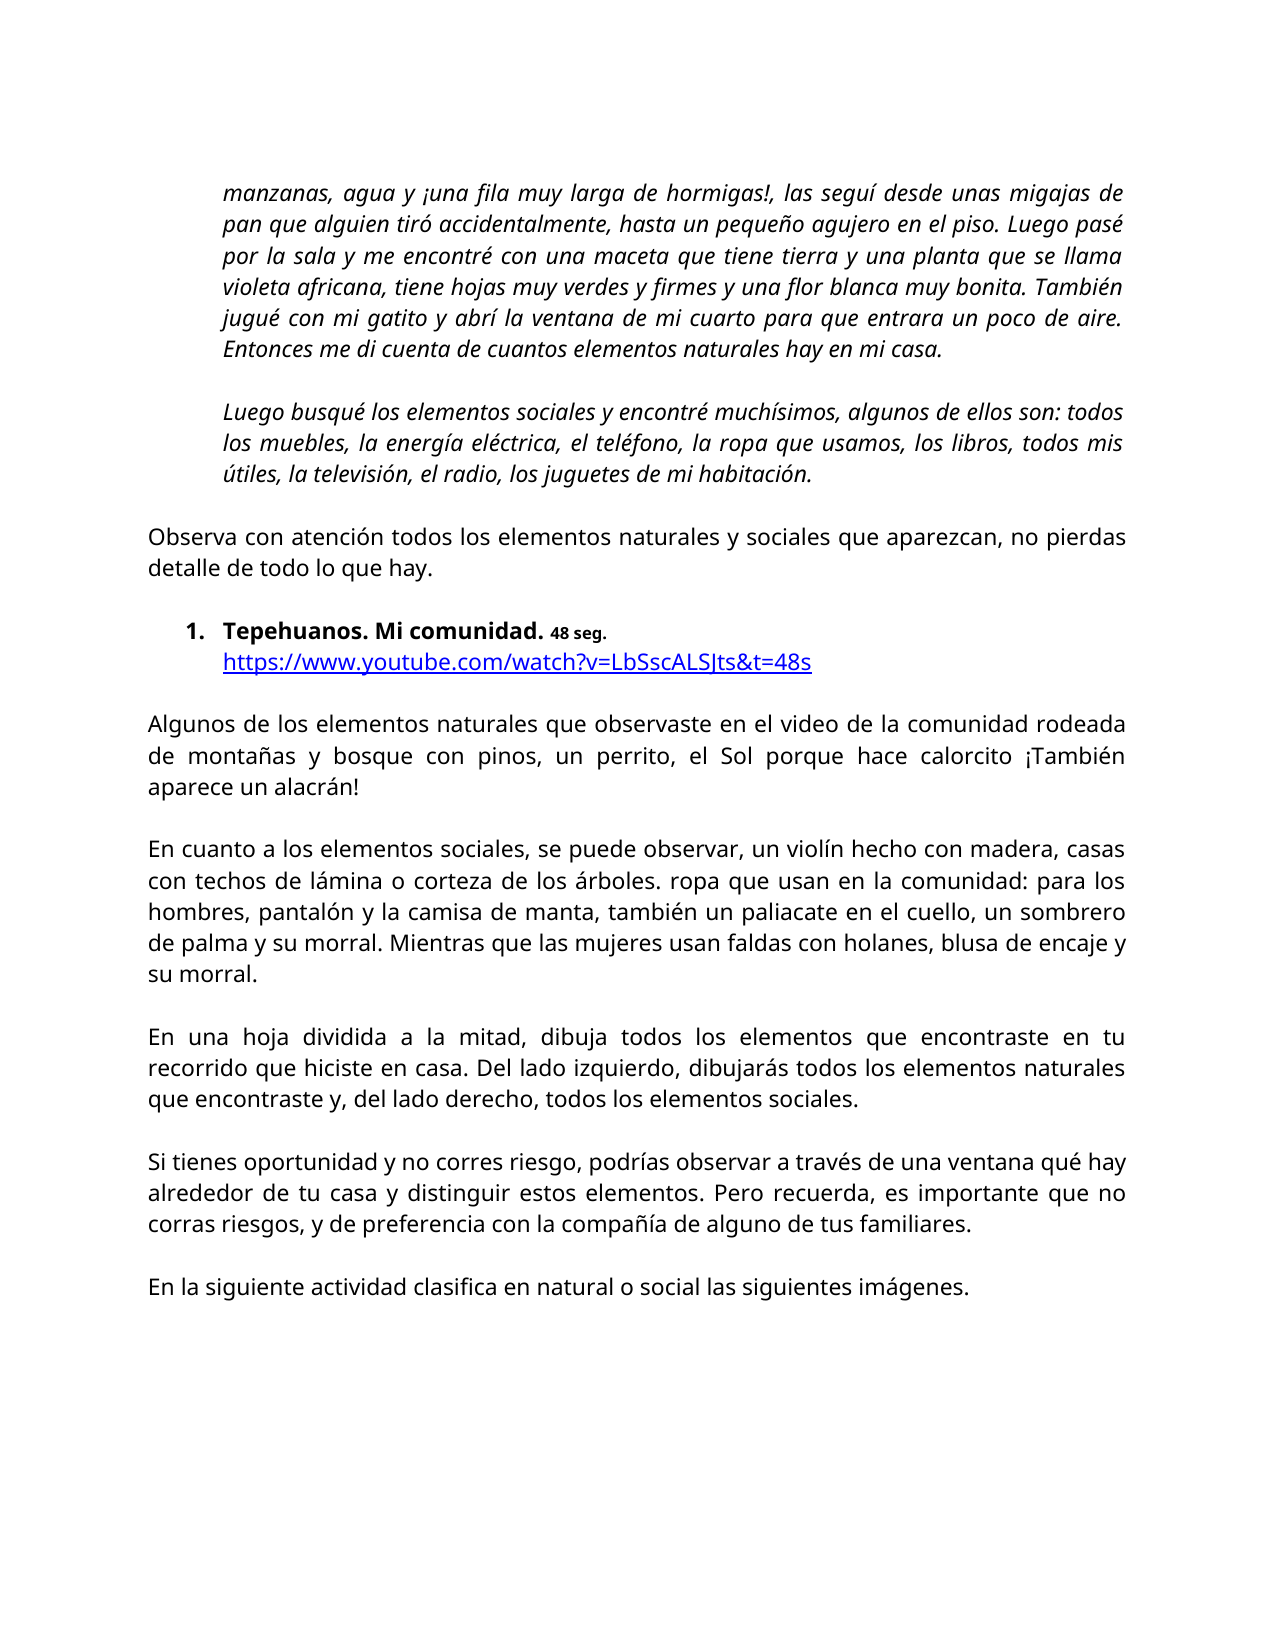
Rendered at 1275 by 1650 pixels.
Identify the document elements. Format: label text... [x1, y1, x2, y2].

list Luego busqué los elementos sociales y encontré muchísimos, algunos de ellos son: todos los muebles, la energía eléctrica, el teléfono, la ropa que usamos, los libros, todos mis útiles, la televisión, el radio, los juguetes de mi habitación. [223, 396, 1127, 490]
list Si tienes oportunidad y no corres riesgo, podrías observar a través de una ventana qué hay alrededor de tu casa y distinguir estos elementos. Pero recuerda, es importante que no corras riesgos, y de preferencia con la compañía de alguno de tus familiares. [148, 1146, 1127, 1240]
list Algunos de los elementos naturales que observaste en el video de la comunidad rodeada de montañas y bosque con pinos, un perrito, el Sol porque hace calorcito ¡También aparece un alacrán! [148, 708, 1127, 802]
list En cuanto a los elementos sociales, se puede observar, un violín hecho con madera, casas con techos de lámina o corteza de los árboles. ropa que usan en la comunidad: para los hombres, pantalón y la camisa de manta, también un paliacate en el cuello, un sombrero de palma y su morral. Mientras que las mujeres usan faldas con holanes, blusa de encaje y su morral. [148, 833, 1127, 990]
list En la siguiente actividad clasifica en natural o social las siguientes imágenes. [148, 1271, 1127, 1302]
list https://www.youtube.com/watch?v=LbSscALSJts&t=48s [223, 646, 1127, 677]
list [223, 177, 1127, 365]
list Observa con atención todos los elementos naturales y sociales que aparezcan, no pierdas detalle de todo lo que hay. [148, 521, 1127, 583]
list En una hoja dividida a la mitad, dibuja todos los elementos que encontraste en tu recorrido que hiciste en casa. Del lado izquierdo, dibujarás todos los elementos naturales que encontraste y, del lado derecho, todos los elementos sociales. [148, 1021, 1127, 1115]
list Tepehuanos. Mi comunidad. 48 seg. [185, 615, 1127, 646]
